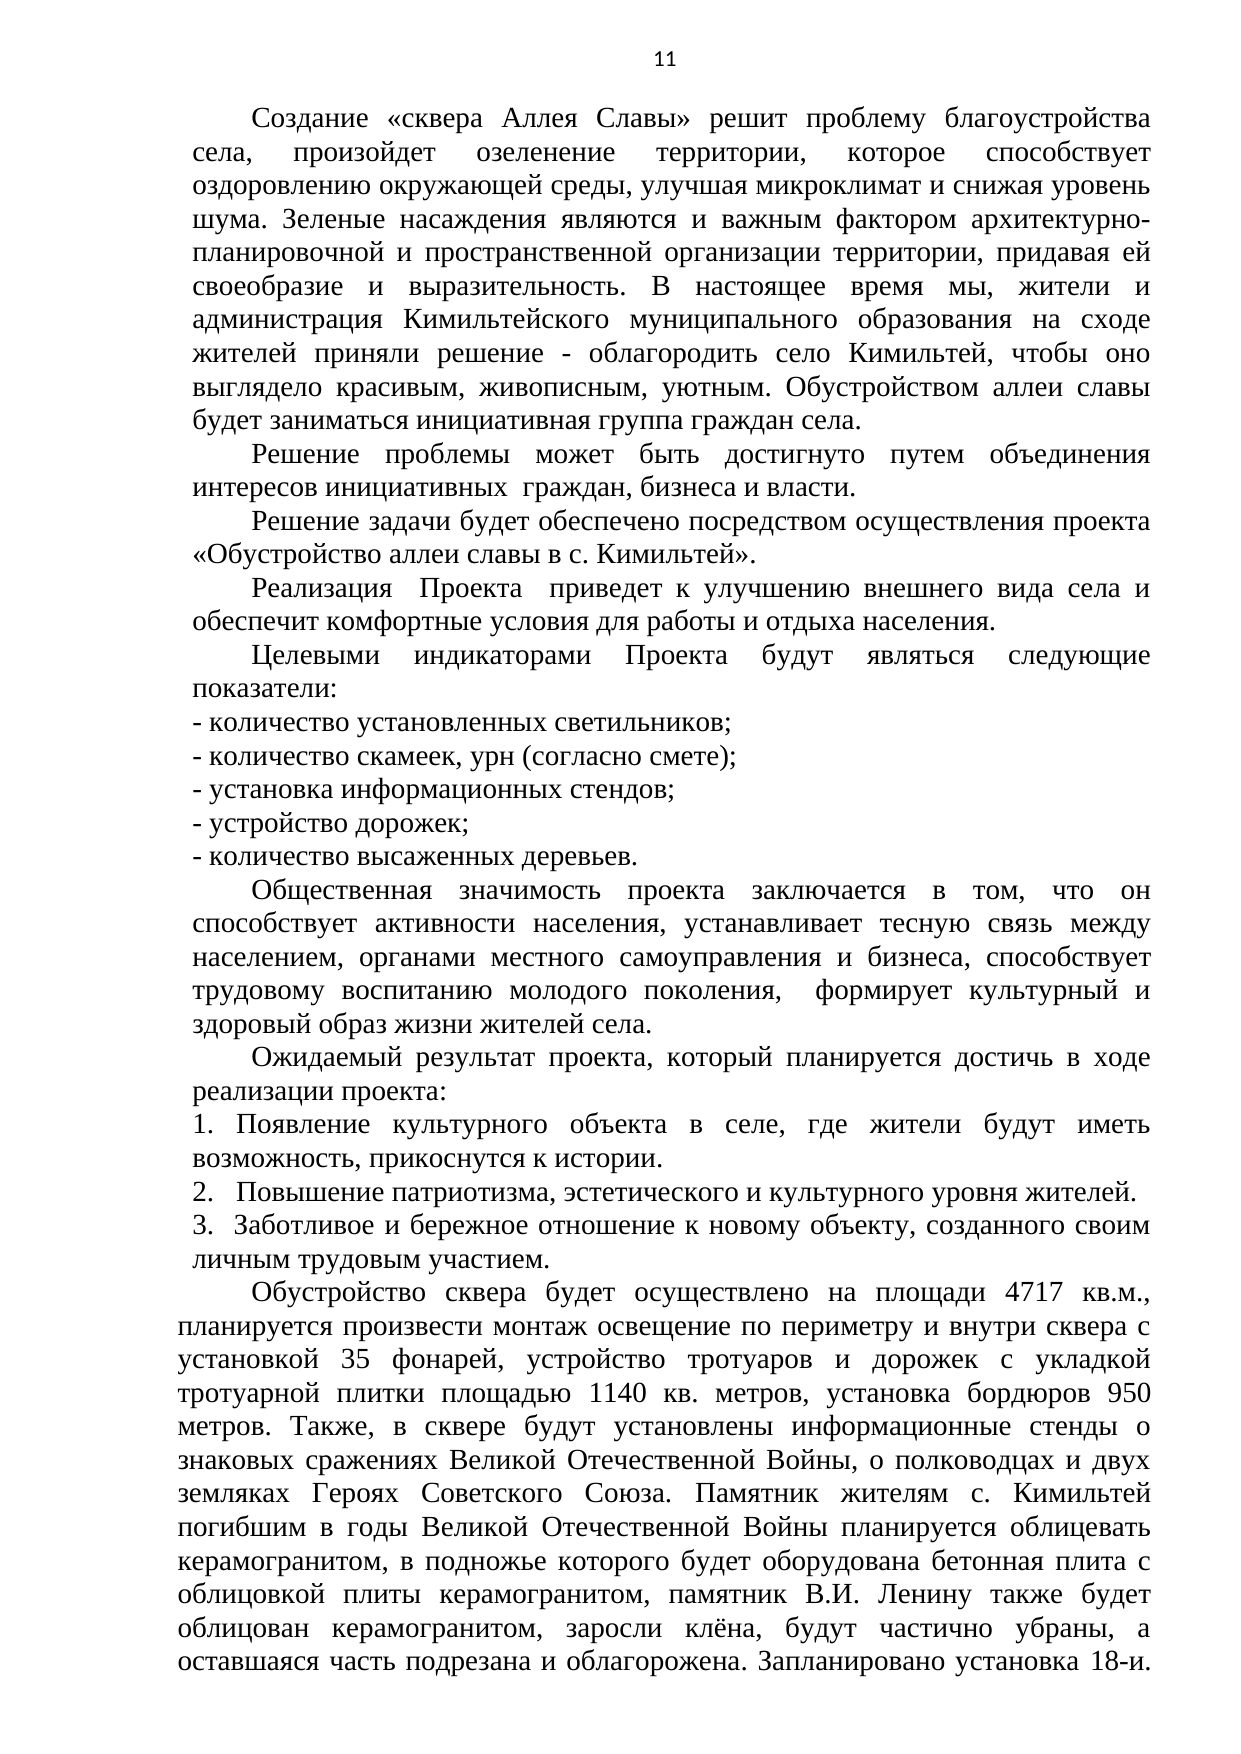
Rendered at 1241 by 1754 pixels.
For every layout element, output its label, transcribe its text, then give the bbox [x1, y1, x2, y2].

text Создание «сквера Аллея Славы» решит проблему благоустройства села, произойдет озеленение территории, которое способствует оздоровлению окружающей среды, улучшая микроклимат и снижая уровень шума. Зеленые насаждения являются и важным фактором архитектурно-планировочной и пространственной организации территории, придавая ей своеобразие и выразительность. В настоящее время мы, жители и администрация Кимильтейского муниципального образования на сходе жителей приняли решение - облагородить село Кимильтей, чтобы оно выглядело красивым, живописным, уютным. Обустройством аллеи славы будет заниматься инициативная группа граждан села. [192, 100, 1152, 436]
text - устройство дорожек; [192, 805, 1152, 838]
text Решение задачи будет обеспечено посредством осуществления проекта «Обустройство аллеи славы в с. Кимильтей». [192, 503, 1152, 570]
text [177, 1274, 1152, 1677]
text - количество установленных светильников; [192, 704, 1152, 738]
text 2. Повышение патриотизма, эстетического и культурного уровня жителей. [192, 1174, 1152, 1207]
text 1. Появление культурного объекта в селе, где жители будут иметь возможность, прикоснутся к истории. [192, 1107, 1152, 1174]
text - установка информационных стендов; [192, 771, 1152, 805]
text 3. Заботливое и бережное отношение к новому объекту, созданного своим личным трудовым участием. [192, 1207, 1152, 1274]
text Общественная значимость проекта заключается в том, что он способствует активности населения, устанавливает тесную связь между населением, органами местного самоуправления и бизнеса, способствует трудовому воспитанию молодого поколения, формирует культурный и здоровый образ жизни жителей села. [192, 872, 1152, 1039]
text Целевыми индикаторами Проекта будут являться следующие показатели: [192, 637, 1152, 704]
text - количество высаженных деревьев. [192, 838, 1152, 872]
text Ожидаемый результат проекта, который планируется достичь в ходе реализации проекта: [192, 1039, 1152, 1107]
text Реализация Проекта приведет к улучшению внешнего вида села и обеспечит комфортные условия для работы и отдыха населения. [192, 570, 1152, 637]
text - количество скамеек, урн (согласно смете); [192, 738, 1152, 771]
text Решение проблемы может быть достигнуто путем объединения интересов инициативных граждан, бизнеса и власти. [192, 436, 1152, 503]
